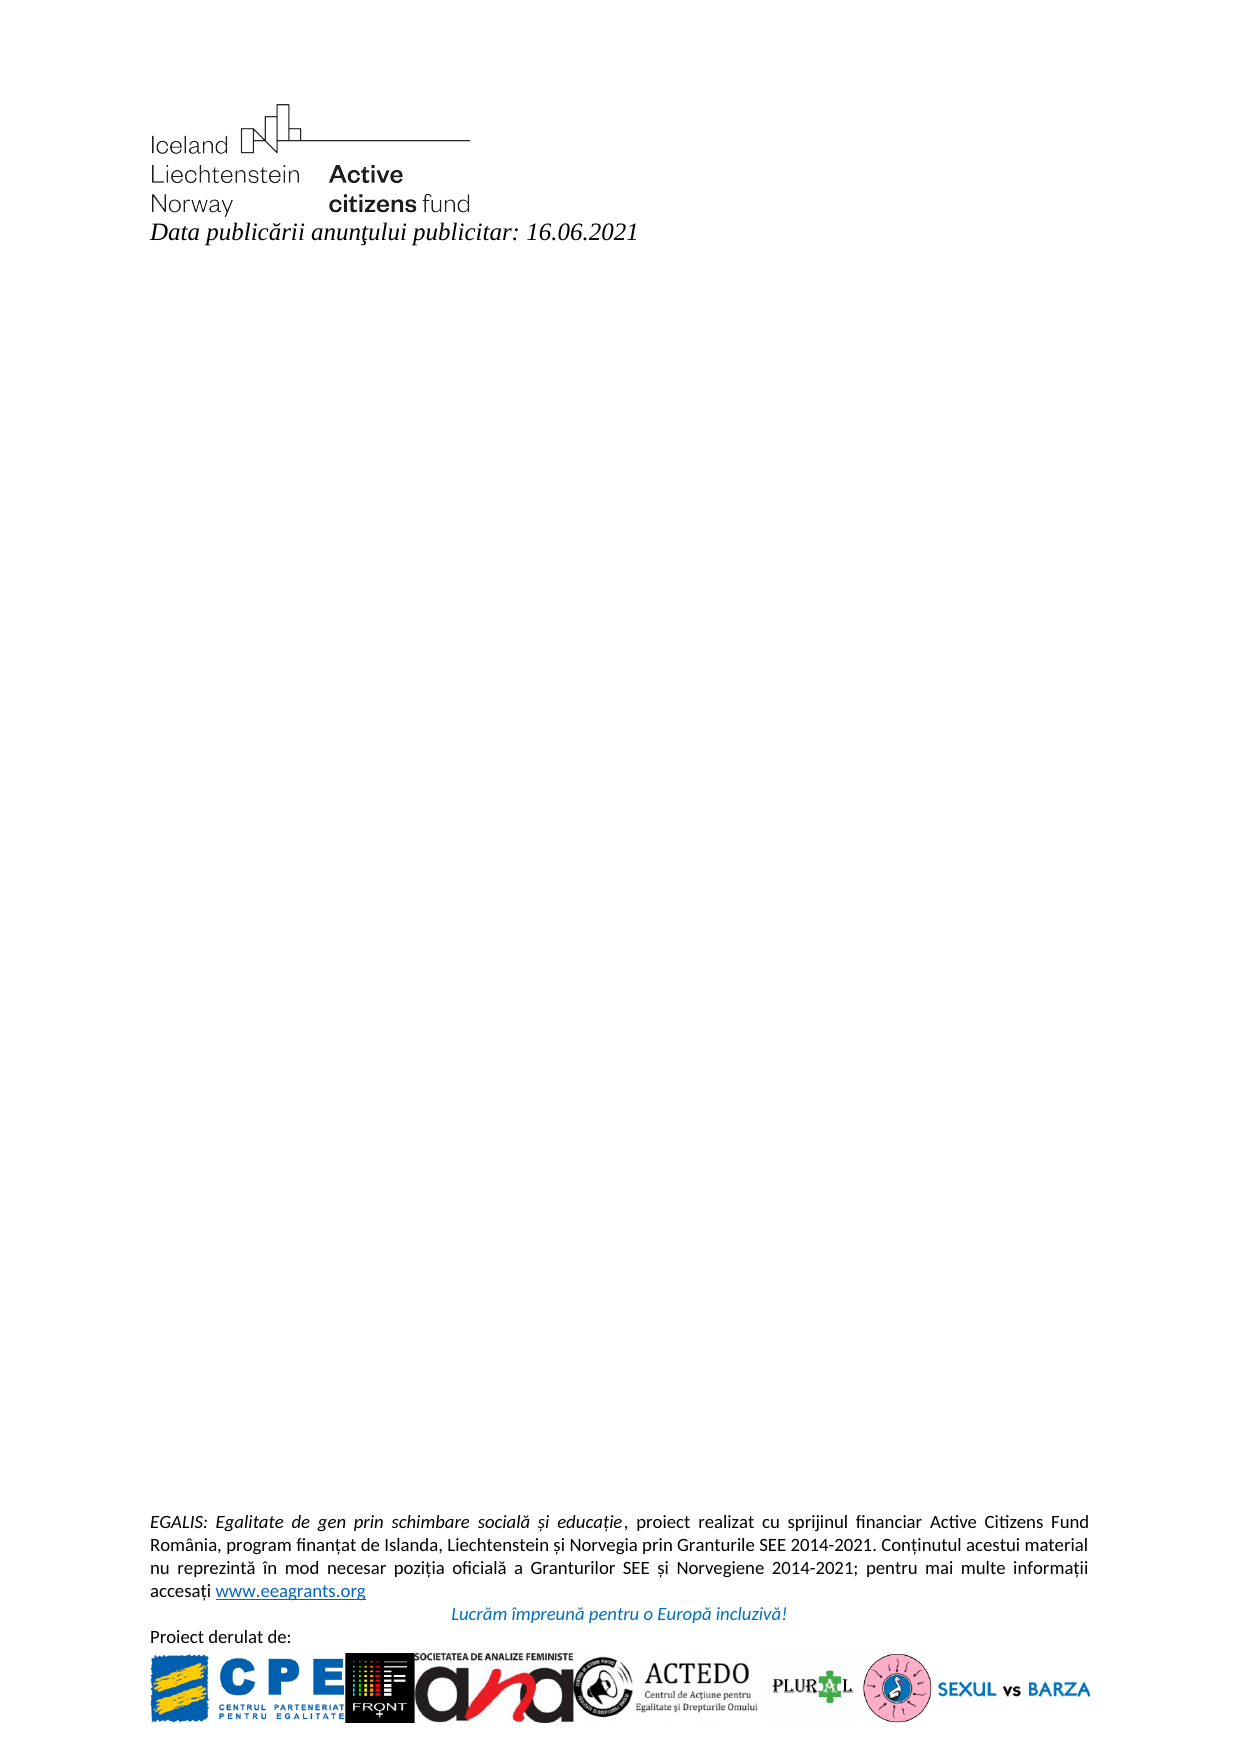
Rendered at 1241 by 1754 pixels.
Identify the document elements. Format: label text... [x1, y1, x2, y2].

picture [150, 1653, 1091, 1723]
picture [150, 104, 471, 218]
text Data publicării anunţului publicitar: 16.06.2021 [150, 217, 1090, 246]
